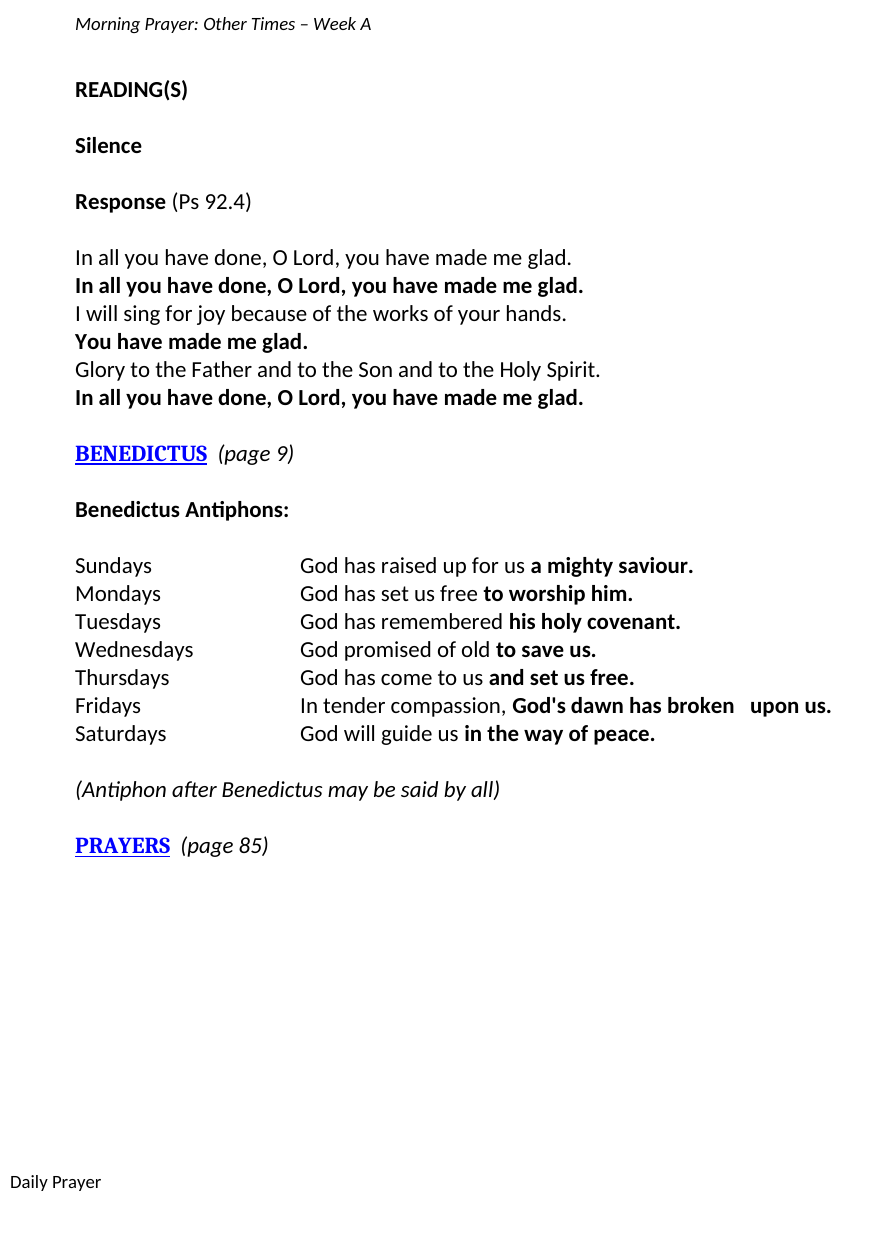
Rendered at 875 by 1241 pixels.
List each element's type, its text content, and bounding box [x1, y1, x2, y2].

text Mondays God has set us free to worship him. [75, 579, 799, 607]
text You have made me glad. [75, 327, 799, 355]
text In all you have done, O Lord, you have made me glad. [75, 383, 799, 411]
text PRAYERS (page 85) [75, 832, 799, 859]
text In all you have done, O Lord, you have made me glad. [75, 243, 799, 271]
text In all you have done, O Lord, you have made me glad. [75, 271, 799, 299]
text Silence [75, 131, 799, 159]
text I will sing for joy because of the works of your hands. [75, 299, 799, 327]
text Tuesdays God has remembered his holy covenant. [75, 607, 799, 635]
text Sundays God has raised up for us a mighty saviour. [75, 551, 799, 579]
text Fridays In tender compassion, God's dawn has broken upon us. [75, 691, 843, 719]
text READING(S) [75, 75, 799, 103]
text (Antiphon after Benedictus may be said by all) [75, 776, 799, 803]
text Thursdays God has come to us and set us free. [75, 663, 799, 691]
text Saturdays God will guide us in the way of peace. [75, 719, 799, 747]
text Response (Ps 92.4) [75, 187, 799, 215]
text Benedictus Antiphons: [75, 495, 799, 523]
text Glory to the Father and to the Son and to the Holy Spirit. [75, 355, 799, 383]
text BENEDICTUS (page 9) [75, 439, 799, 467]
text Wednesdays God promised of old to save us. [75, 635, 799, 663]
